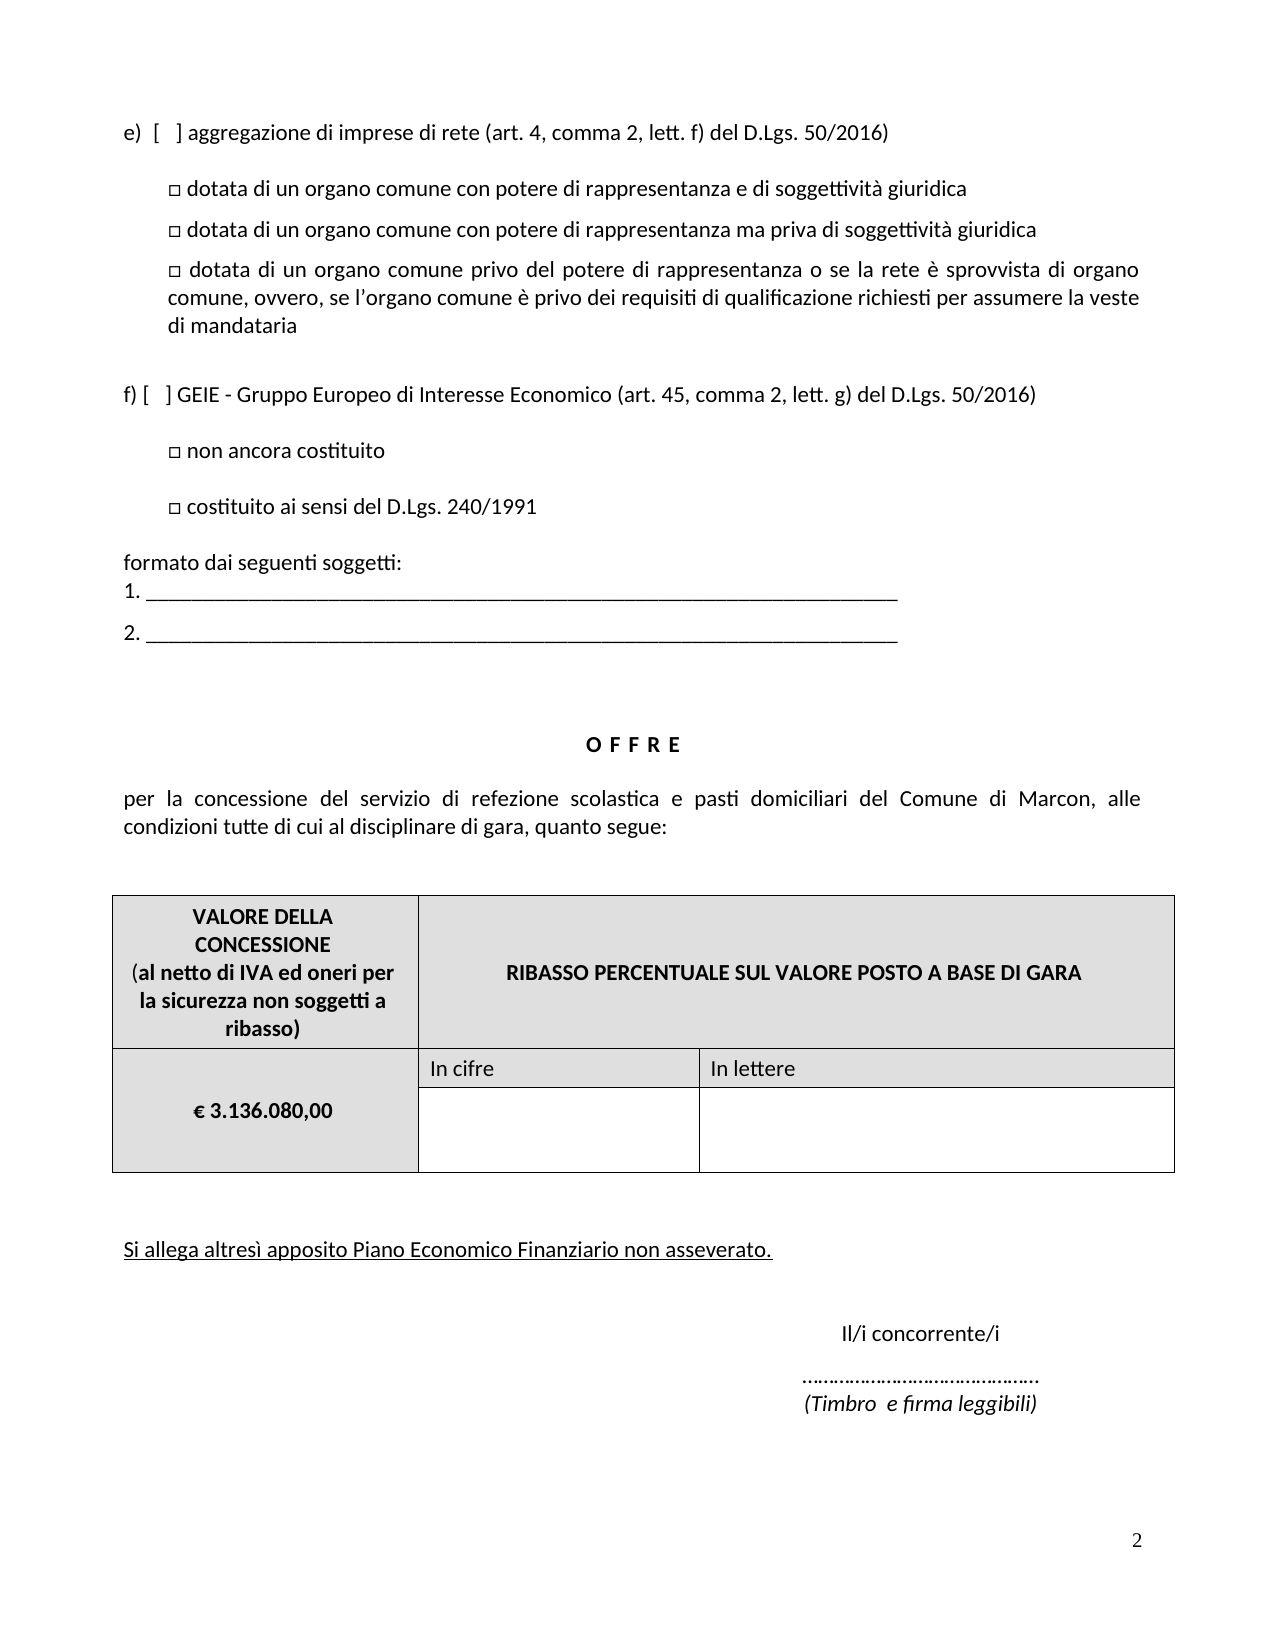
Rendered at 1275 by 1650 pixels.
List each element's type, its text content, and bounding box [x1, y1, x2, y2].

text ……………………………………… [699, 1361, 1142, 1389]
text formato dai seguenti soggetti: [123, 548, 1142, 576]
text 1. __________________________________________________________________ [123, 576, 1142, 604]
text f) [ ] GEIE - Gruppo Europeo di Interesse Economico (art. 45, comma 2, lett. g) del D.Lgs. 50/2016) [123, 380, 1142, 408]
table_header RIBASSO PERCENTUALE SUL VALORE POSTO A BASE DI GARA [419, 896, 1174, 1048]
text □ dotata di un organo comune privo del potere di rappresentanza o se la rete è sprovvista di organo comune, ovvero, se l’organo comune è privo dei requisiti di qualificazione richiesti per assumere la veste di mandataria [168, 255, 1142, 339]
table_cell In lettere [700, 1049, 1174, 1087]
list [ ] aggregazione di imprese di rete (art. 4, comma 2, lett. f) del D.Lgs. 50/2016) [123, 118, 1142, 146]
text □ non ancora costituito [168, 436, 1142, 464]
table_cell € 3.136.080,00 [113, 1049, 418, 1172]
text □ dotata di un organo comune con potere di rappresentanza e di soggettività giuridica [168, 174, 1142, 202]
table_cell In cifre [419, 1049, 699, 1087]
text □ dotata di un organo comune con potere di rappresentanza ma priva di soggettività giuridica [168, 215, 1142, 243]
text 2. __________________________________________________________________ [123, 618, 1142, 646]
text (Timbro e firma leggibili) [699, 1389, 1142, 1417]
table_cell [419, 1088, 699, 1172]
text Si allega altresì apposito Piano Economico Finanziario non asseverato. [123, 1235, 1142, 1263]
text per la concessione del servizio di refezione scolastica e pasti domiciliari del Comune di Marcon, alle condizioni tutte di cui al disciplinare di gara, quanto segue: [123, 784, 1142, 840]
text OFFRE [123, 730, 1142, 758]
table_cell [700, 1088, 1174, 1172]
text □ costituito ai sensi del D.Lgs. 240/1991 [168, 492, 1142, 520]
table_header VALORE DELLA CONCESSIONE (al netto di IVA ed oneri per la sicurezza non soggetti a ribasso) [113, 896, 418, 1048]
text Il/i concorrente/i [699, 1319, 1142, 1347]
